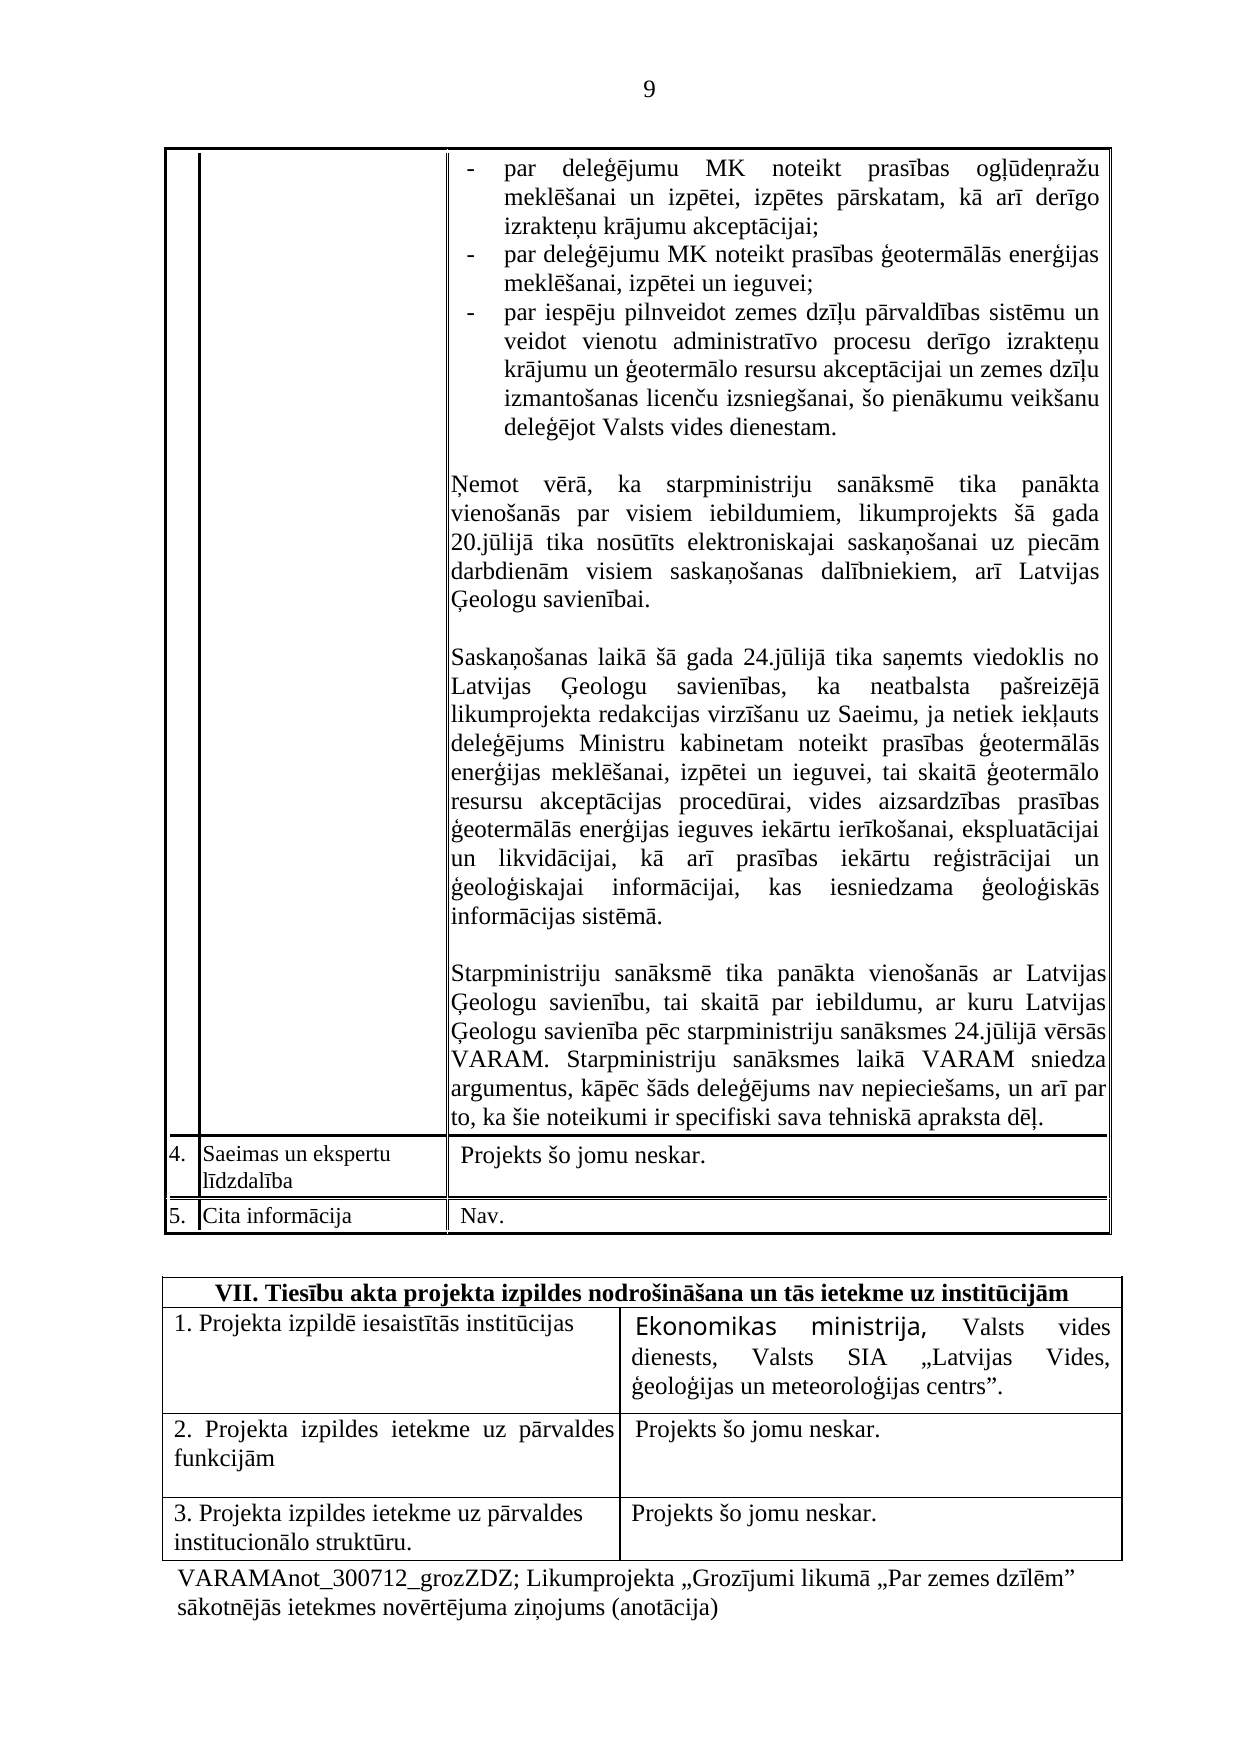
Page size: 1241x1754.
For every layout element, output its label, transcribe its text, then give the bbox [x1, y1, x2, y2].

table_cell 4. [167, 1134, 198, 1196]
table_cell 3. [167, 150, 199, 1134]
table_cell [163, 1498, 619, 1560]
table_cell Nav. [448, 1196, 1109, 1232]
table_cell Projekts šo jomu neskar. [621, 1414, 1121, 1496]
table_cell Ekonomikas ministrija, Valsts vides dienests, Valsts SIA „Latvijas Vides, ģeoloģijas un meteoroloģijas centrs”. [621, 1308, 1121, 1412]
table_cell 2. Projekta izpildes ietekme uz pārvaldes funkcijām [163, 1414, 619, 1496]
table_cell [199, 150, 447, 1134]
table_cell Projekts šo jomu neskar. [449, 1134, 1109, 1196]
table_cell 5. [167, 1196, 199, 1232]
table_cell Cita informācija [199, 1200, 447, 1232]
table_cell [621, 1498, 1121, 1560]
table_cell Saeimas un ekspertu līdzdalība [201, 1137, 446, 1196]
table_header VII. Tiesību akta projekta izpildes nodrošināšana un tās ietekme uz institūcijām [163, 1278, 1121, 1307]
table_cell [448, 150, 1109, 1134]
table_cell 1. Projekta izpildē iesaistītās institūcijas [163, 1308, 619, 1412]
